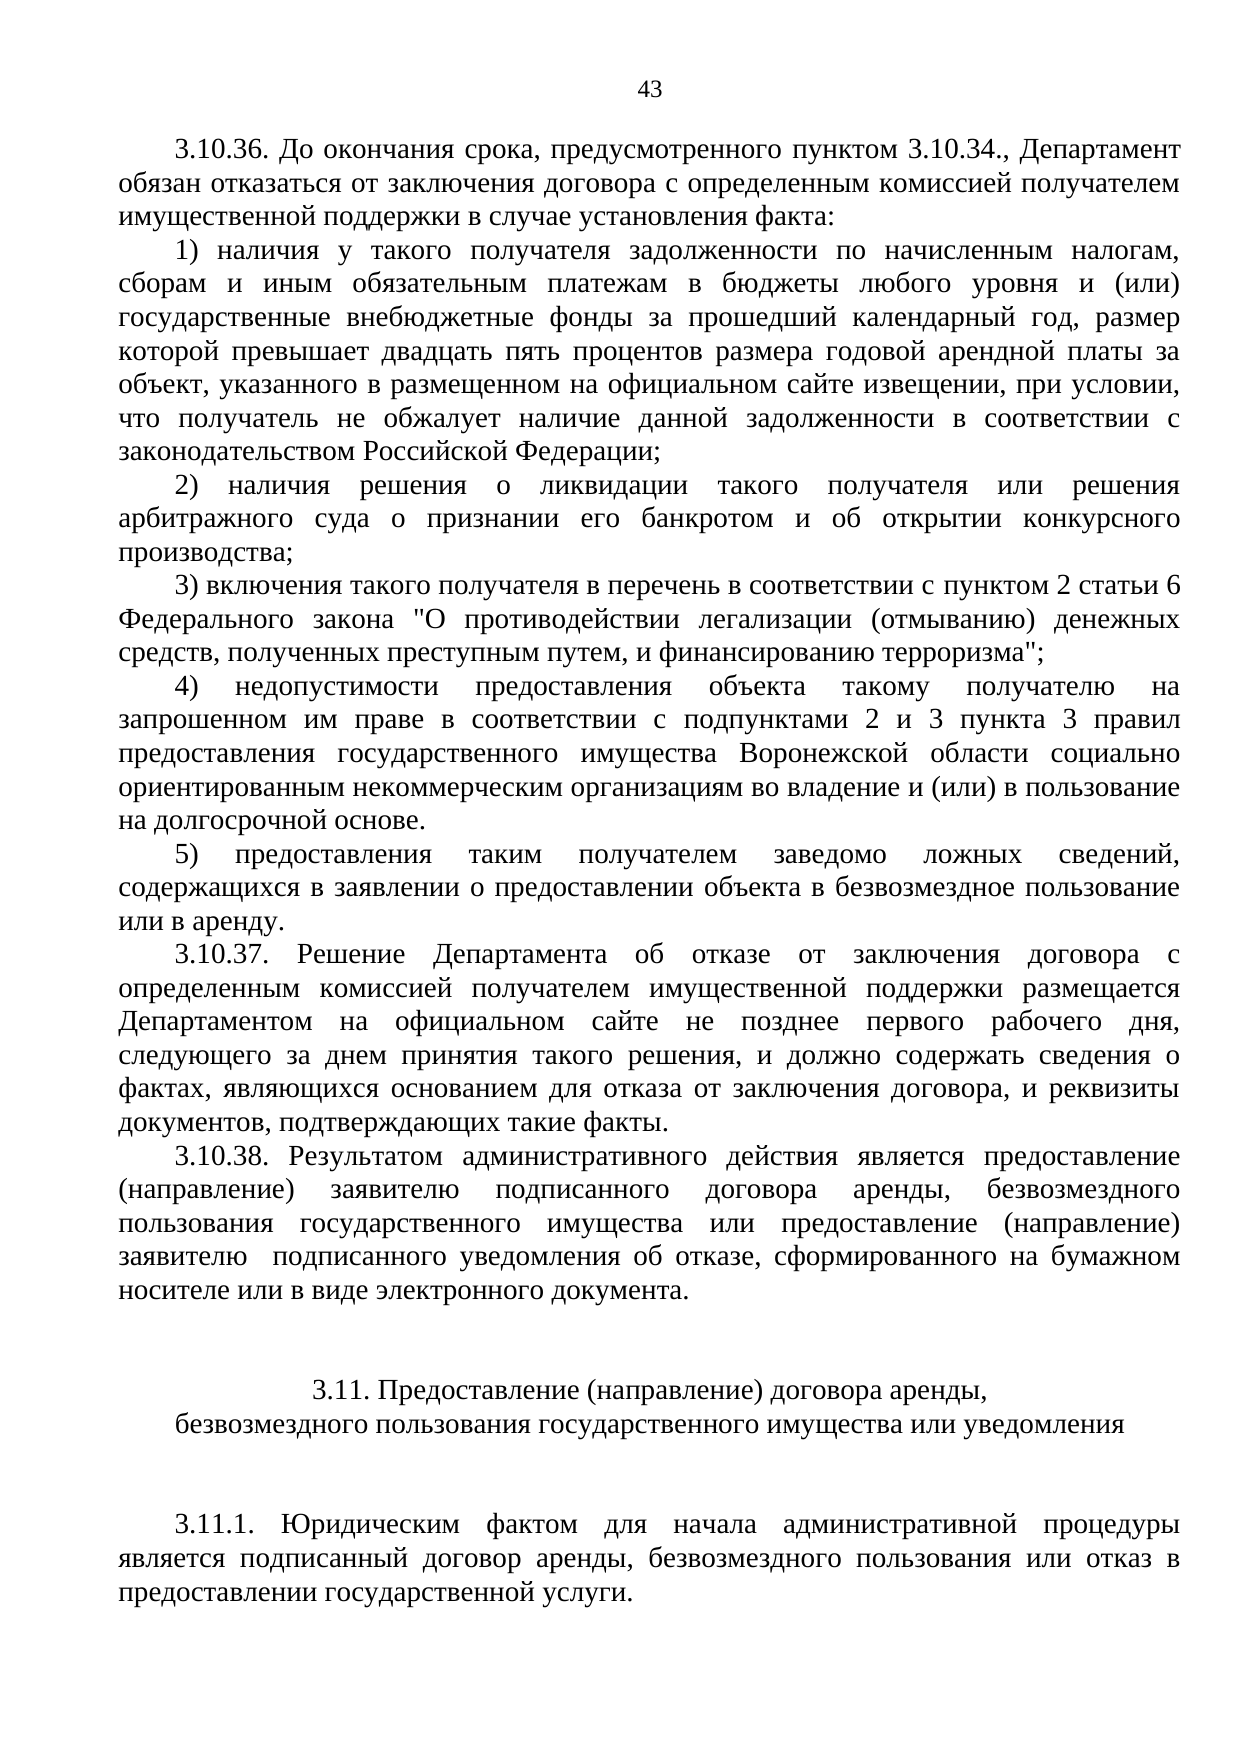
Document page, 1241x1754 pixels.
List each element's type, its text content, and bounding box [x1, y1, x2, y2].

text 3.10.36. До окончания срока, предусмотренного пунктом 3.10.34., Департамент обязан отказаться от заключения договора с определенным комиссией получателем имущественной поддержки в случае установления факта: [118, 131, 1181, 232]
text 4) недопустимости предоставления объекта такому получателю на запрошенном им праве в соответствии с подпунктами 2 и 3 пункта 3 правил предоставления государственного имущества Воронежской области социально ориентированным некоммерческим организациям во владение и (или) в пользование на долгосрочной основе. [118, 668, 1181, 836]
text 3.10.38. Результатом административного действия является предоставление (направление) заявителю подписанного договора аренды, безвозмездного пользования государственного имущества или предоставление (направление) заявителю подписанного уведомления об отказе, сформированного на бумажном носителе или в виде электронного документа. [118, 1138, 1181, 1305]
text 3.10.37. Решение Департамента об отказе от заключения договора с определенным комиссией получателем имущественной поддержки размещается Департаментом на официальном сайте не позднее первого рабочего дня, следующего за днем принятия такого решения, и должно содержать сведения о фактах, являющихся основанием для отказа от заключения договора, и реквизиты документов, подтверждающих такие факты. [118, 936, 1181, 1138]
text 3.11. Предоставление (направление) договора аренды, [118, 1372, 1181, 1406]
text 3) включения такого получателя в перечень в соответствии с пунктом 2 статьи 6 Федерального закона "О противодействии легализации (отмыванию) денежных средств, полученных преступным путем, и финансированию терроризма"; [118, 567, 1181, 668]
text 2) наличия решения о ликвидации такого получателя или решения арбитражного суда о признании его банкротом и об открытии конкурсного производства; [118, 467, 1181, 567]
text 1) наличия у такого получателя задолженности по начисленным налогам, сборам и иным обязательным платежам в бюджеты любого уровня и (или) государственные внебюджетные фонды за прошедший календарный год, размер которой превышает двадцать пять процентов размера годовой арендной платы за объект, указанного в размещенном на официальном сайте извещении, при условии, что получатель не обжалует наличие данной задолженности в соответствии с законодательством Российской Федерации; [118, 232, 1181, 467]
text 3.11.1. Юридическим фактом для начала административной процедуры является подписанный договор аренды, безвозмездного пользования или отказ в предоставлении государственной услуги. [118, 1507, 1181, 1607]
text 5) предоставления таким получателем заведомо ложных сведений, содержащихся в заявлении о предоставлении объекта в безвозмездное пользование или в аренду. [118, 836, 1181, 936]
text безвозмездного пользования государственного имущества или уведомления [118, 1406, 1181, 1439]
